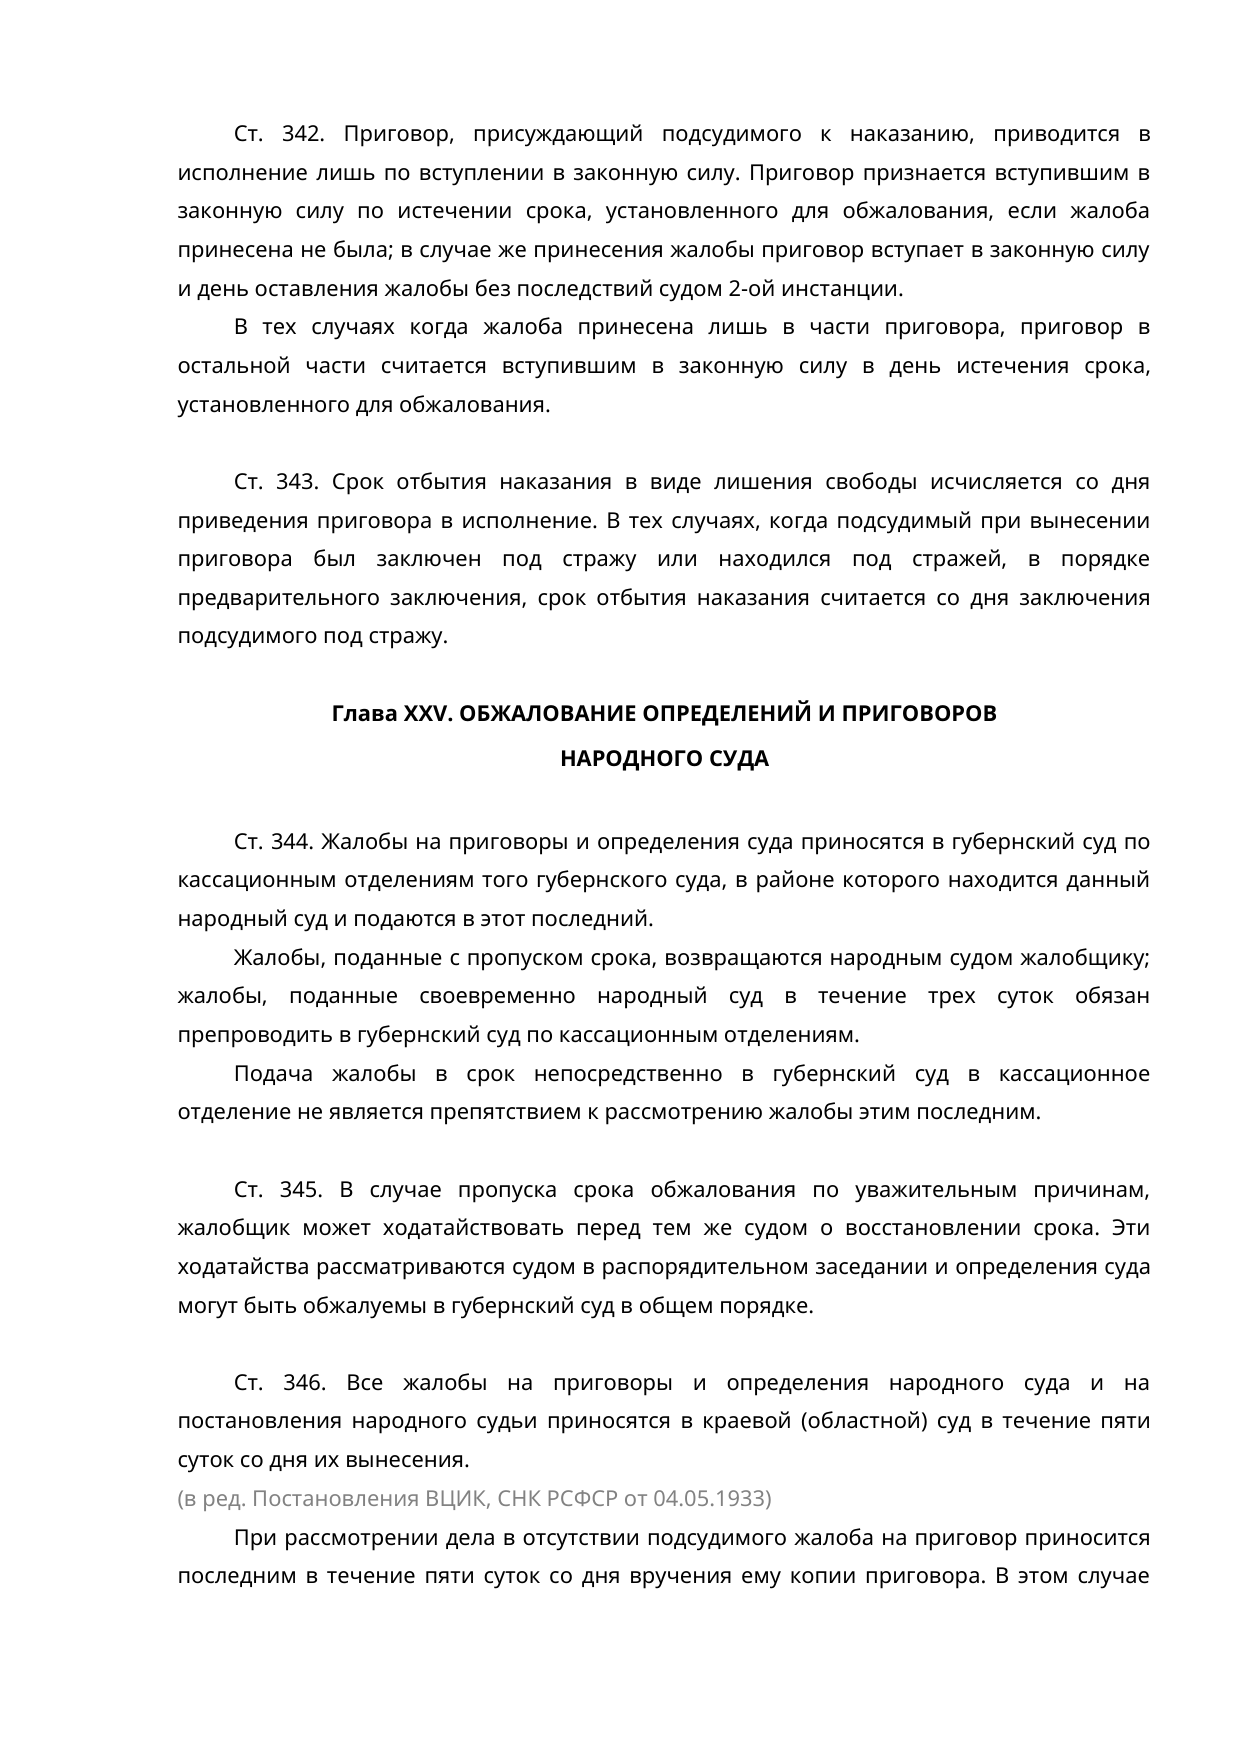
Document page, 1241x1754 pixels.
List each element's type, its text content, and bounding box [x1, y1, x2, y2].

text Ст. 345. В случае пропуска срока обжалования по уважительным причинам, жалобщик может ходатайствовать перед тем же судом о восстановлении срока. Эти ходатайства рассматриваются судом в распорядительном заседании и определения суда могут быть обжалуемы в губернский суд в общем порядке. [177, 1174, 1152, 1319]
text Ст. 342. Приговор, присуждающий подсудимого к наказанию, приводится в исполнение лишь по вступлении в законную силу. Приговор признается вступившим в законную силу по истечении срока, установленного для обжалования, если жалоба принесена не была; в случае же принесения жалобы приговор вступает в законную силу и день оставления жалобы без последствий судом 2-ой инстанции. [177, 118, 1152, 302]
text Ст. 343. Срок отбытия наказания в виде лишения свободы исчисляется со дня приведения приговора в исполнение. В тех случаях, когда подсудимый при вынесении приговора был заключен под стражу или находился под стражей, в порядке предварительного заключения, срок отбытия наказания считается со дня заключения подсудимого под стражу. [177, 466, 1152, 650]
text Ст. 346. Все жалобы на приговоры и определения народного суда и на постановления народного судьи приносятся в краевой (областной) суд в течение пяти суток со дня их вынесения. [177, 1367, 1152, 1474]
text Подача жалобы в срок непосредственно в губернский суд в кассационное отделение не является препятствием к рассмотрению жалобы этим последним. [177, 1058, 1152, 1126]
text Глава XXV. ОБЖАЛОВАНИЕ ОПРЕДЕЛЕНИЙ И ПРИГОВОРОВ [177, 698, 1152, 728]
text Жалобы, поданные с пропуском срока, возвращаются народным судом жалобщику; жалобы, поданные своевременно народный суд в течение трех суток обязан препроводить в губернский суд по кассационным отделениям. [177, 942, 1152, 1049]
text Ст. 344. Жалобы на приговоры и определения суда приносятся в губернский суд по кассационным отделениям того губернского суда, в районе которого находится данный народный суд и подаются в этот последний. [177, 826, 1152, 933]
text В тех случаях когда жалоба принесена лишь в части приговора, приговор в остальной части считается вступившим в законную силу в день истечения срока, установленного для обжалования. [177, 311, 1152, 418]
text НАРОДНОГО СУДА [177, 742, 1152, 772]
text (в ред. Постановления ВЦИК, СНК РСФСР от 04.05.1933) [177, 1483, 1152, 1513]
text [177, 1521, 1152, 1590]
